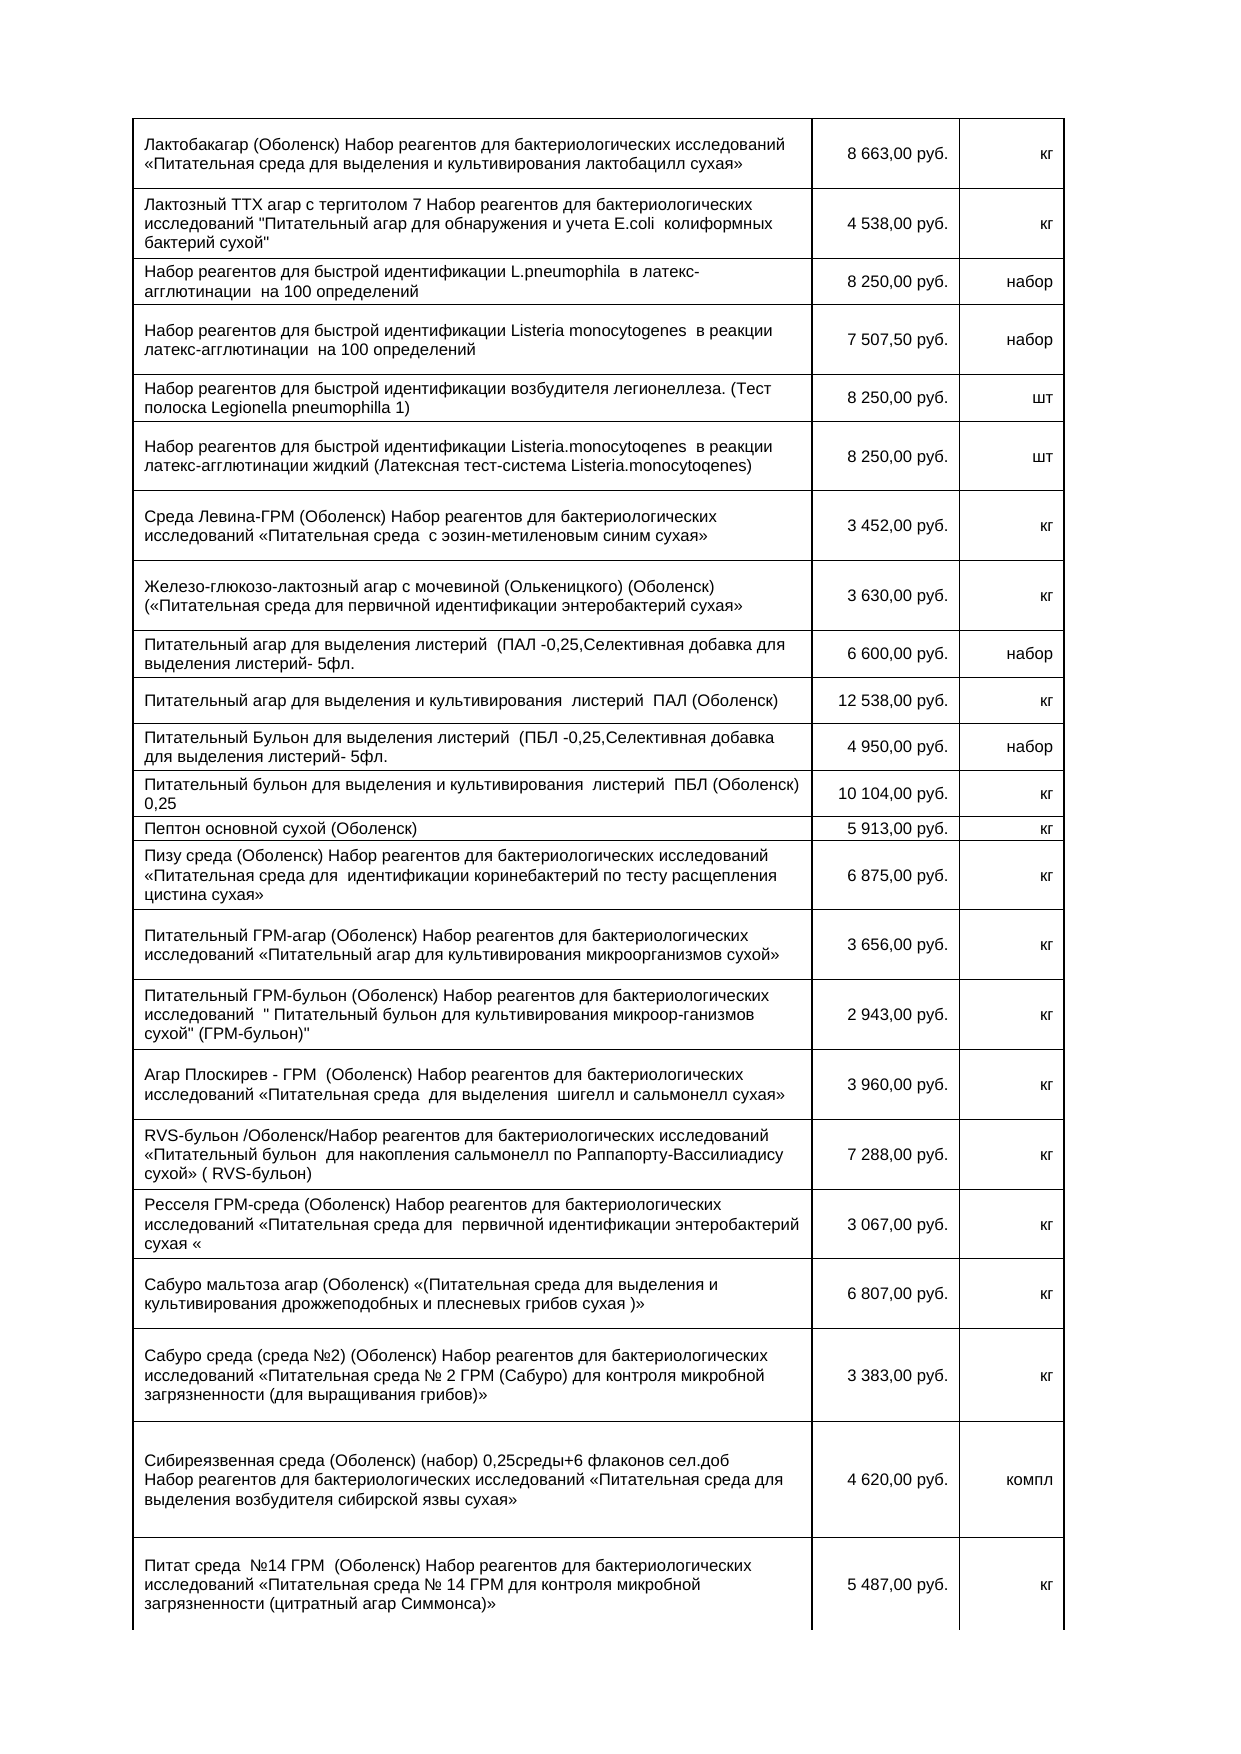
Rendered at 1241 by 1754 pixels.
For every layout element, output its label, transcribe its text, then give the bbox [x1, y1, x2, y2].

table_cell 3 630,00 руб. [813, 561, 959, 630]
table_cell кг [960, 189, 1063, 258]
table_cell Железо-глюкозо-лактозный агар с мочевиной (Олькеницкого) (Оболенск) («Питательная среда для первичной идентификации энтеробактерий сухая» [134, 561, 811, 630]
table_cell Питат среда №14 ГРМ (Оболенск) Набор реагентов для бактериологических исследований «Питательная среда № 14 ГРМ для контроля микробной загрязненности (цитратный агар Симмонса)» [134, 1538, 811, 1630]
table_cell Набор реагентов для быстрой идентификации Listeria.monocytoqenes в реакции латекс-агглютинации жидкий (Латексная тест-система Listeria.monocytoqenes) [134, 422, 811, 490]
table_cell Лактобакагар (Оболенск) Набор реагентов для бактериологических исследований «Питательная среда для выделения и культивирования лактобацилл сухая» [134, 119, 811, 188]
table_cell кг [960, 980, 1063, 1049]
table_cell кг [960, 1120, 1063, 1188]
table_cell Набор реагентов для быстрой идентификации Listeria monocytogenes в реакции латекс-агглютинации на 100 определений [134, 305, 811, 374]
table_cell кг [960, 1538, 1063, 1630]
table_cell 6 807,00 руб. [813, 1259, 959, 1328]
table_cell 8 250,00 руб. [813, 259, 959, 304]
table_cell 10 104,00 руб. [813, 771, 959, 816]
table_cell Агар Плоскирев - ГРМ (Оболенск) Набор реагентов для бактериологических исследований «Питательная среда для выделения шигелл и сальмонелл сухая» [134, 1050, 811, 1119]
table_cell набор [960, 631, 1063, 677]
table_cell 3 960,00 руб. [813, 1050, 959, 1119]
table_cell 8 663,00 руб. [813, 119, 959, 188]
table_cell 5 487,00 руб. [813, 1538, 959, 1630]
table_cell Пептон основной сухой (Оболенск) [134, 817, 811, 839]
table_cell 6 875,00 руб. [813, 841, 959, 909]
table_cell набор [960, 259, 1063, 304]
table_cell кг [960, 561, 1063, 630]
table_cell Питательный агар для выделения и культивирования листерий ПАЛ (Оболенск) [134, 678, 811, 723]
table_cell кг [960, 1259, 1063, 1328]
table_cell Набор реагентов для быстрой идентификации возбудителя легионеллеза. (Тест полоска Legionella pneumophilla 1) [134, 375, 811, 421]
table_cell RVS-бульон /Оболенск/Набор реагентов для бактериологических исследований «Питательный бульон для накопления сальмонелл по Раппапорту-Вассилиадису сухой» ( RVS-бульон) [134, 1120, 811, 1188]
table_cell кг [960, 119, 1063, 188]
table_cell 3 452,00 руб. [813, 491, 959, 560]
table_cell Сабуро среда (среда №2) (Оболенск) Набор реагентов для бактериологических исследований «Питательная среда № 2 ГРМ (Сабуро) для контроля микробной загрязненности (для выращивания грибов)» [134, 1329, 811, 1421]
table_cell кг [960, 491, 1063, 560]
table_cell 2 943,00 руб. [813, 980, 959, 1049]
table_cell Пизу среда (Оболенск) Набор реагентов для бактериологических исследований «Питательная среда для идентификации коринебактерий по тесту расщепления цистина сухая» [134, 841, 811, 909]
table_cell кг [960, 1190, 1063, 1258]
table_cell Питательный ГРМ-бульон (Оболенск) Набор реагентов для бактериологических исследований " Питательный бульон для культивирования микроор-ганизмов сухой" (ГРМ-бульон)" [134, 980, 811, 1049]
table_cell компл [960, 1422, 1063, 1537]
table_cell шт [960, 375, 1063, 421]
table_cell 7 507,50 руб. [813, 305, 959, 374]
table_cell 4 620,00 руб. [813, 1422, 959, 1537]
table_cell 6 600,00 руб. [813, 631, 959, 677]
table_cell кг [960, 841, 1063, 909]
table_cell Питательный бульон для выделения и культивирования листерий ПБЛ (Оболенск) 0,25 [134, 771, 811, 816]
table_cell 8 250,00 руб. [813, 422, 959, 490]
table_cell 4 538,00 руб. [813, 189, 959, 258]
table_cell Набор реагентов для быстрой идентификации L.pneumophila в латекс-агглютинации на 100 определений [134, 259, 811, 304]
table_cell 3 067,00 руб. [813, 1190, 959, 1258]
table_cell кг [960, 1050, 1063, 1119]
table_cell Сабуро мальтоза агар (Оболенск) «(Питательная среда для выделения и культивирования дрожжеподобных и плесневых грибов сухая )» [134, 1259, 811, 1328]
table_cell кг [960, 678, 1063, 723]
table_cell кг [960, 817, 1063, 839]
table_cell 3 383,00 руб. [813, 1329, 959, 1421]
table_cell 4 950,00 руб. [813, 724, 959, 770]
table_cell Лактозный ТТХ агар с тергитолом 7 Набор реагентов для бактериологических исследований "Питательный агар для обнаружения и учета E.coli колиформных бактерий сухой" [134, 189, 811, 258]
table_cell Питательный Бульон для выделения листерий (ПБЛ -0,25,Селективная добавка для выделения листерий- 5фл. [134, 724, 811, 770]
table_cell набор [960, 724, 1063, 770]
table_cell кг [960, 1329, 1063, 1421]
table_cell набор [960, 305, 1063, 374]
table_cell 3 656,00 руб. [813, 910, 959, 979]
table_cell кг [960, 910, 1063, 979]
table_cell Среда Левина-ГРМ (Оболенск) Набор реагентов для бактериологических исследований «Питательная среда с эозин-метиленовым синим сухая» [134, 491, 811, 560]
table_cell Питательный агар для выделения листерий (ПАЛ -0,25,Селективная добавка для выделения листерий- 5фл. [134, 631, 811, 677]
table_cell 5 913,00 руб. [813, 817, 959, 839]
table_cell Сибиреязвенная среда (Оболенск) (набор) 0,25среды+6 флаконов сел.доб Набор реагентов для бактериологических исследований «Питательная среда для выделения возбудителя сибирской язвы сухая» [134, 1422, 811, 1537]
table_cell 7 288,00 руб. [813, 1120, 959, 1188]
table_cell шт [960, 422, 1063, 490]
table_cell Питательный ГРМ-агар (Оболенск) Набор реагентов для бактериологических исследований «Питательный агар для культивирования микроорганизмов сухой» [134, 910, 811, 979]
table_cell Ресселя ГРМ-среда (Оболенск) Набор реагентов для бактериологических исследований «Питательная среда для первичной идентификации энтеробактерий сухая « [134, 1190, 811, 1258]
table_cell 12 538,00 руб. [813, 678, 959, 723]
table_cell 8 250,00 руб. [813, 375, 959, 421]
table_cell кг [960, 771, 1063, 816]
